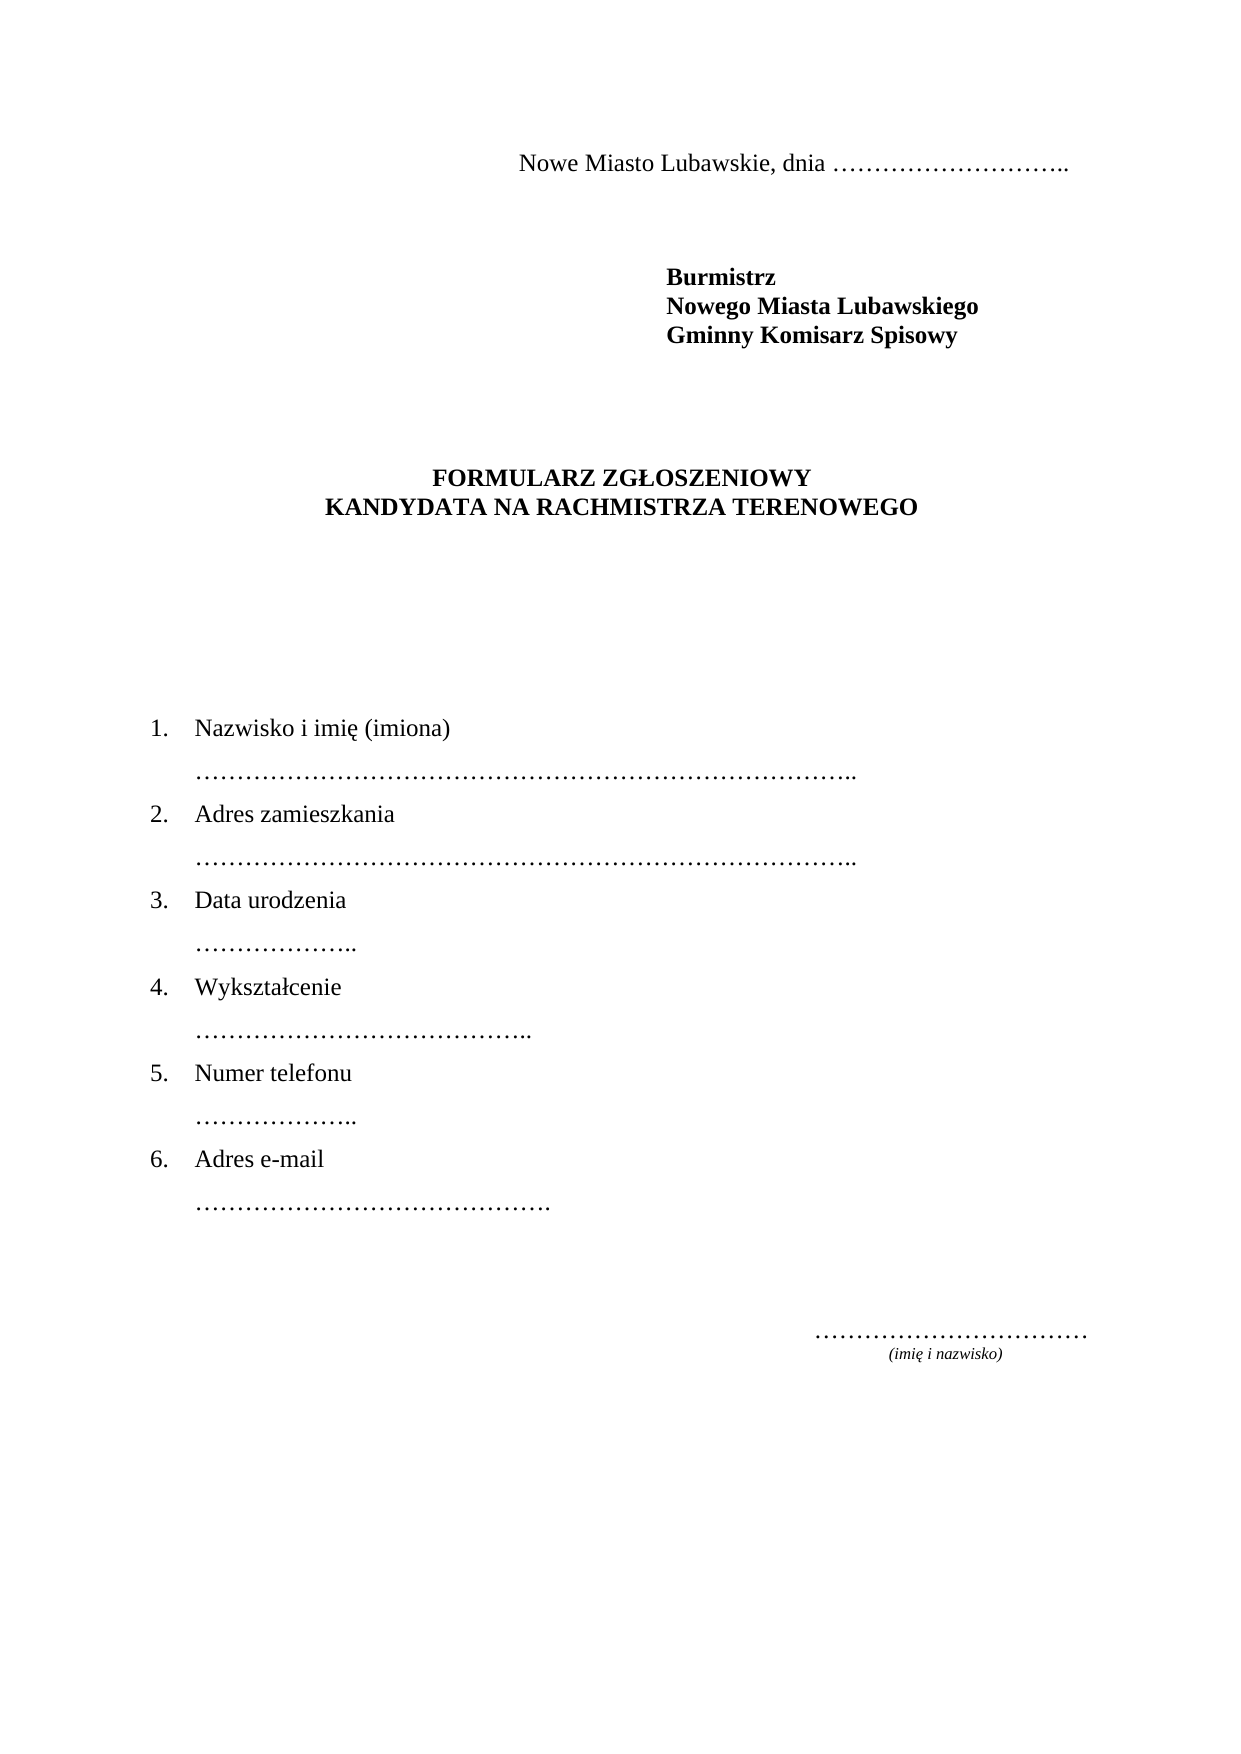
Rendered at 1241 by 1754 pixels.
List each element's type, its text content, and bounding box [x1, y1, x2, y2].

list …………………………………………………………………….. [194, 842, 1094, 871]
list ………………………………….. [194, 1015, 1094, 1043]
list Data urodzenia [150, 885, 1094, 914]
list …………………………………………………………………….. [194, 756, 1094, 785]
list ……………….. [194, 1101, 1094, 1130]
list Adres e-mail [150, 1144, 1094, 1173]
list ……………….. [194, 928, 1094, 957]
text Nowe Miasto Lubawskie, dnia ……………………….. [519, 148, 1094, 177]
list Wykształcenie [150, 972, 1094, 1000]
list Adres zamieszkania [150, 799, 1094, 828]
text Gminny Komisarz Spisowy [666, 320, 1094, 348]
list ……………………………………. [194, 1187, 1094, 1216]
list Numer telefonu [150, 1058, 1094, 1087]
list Nazwisko i imię (imiona) [150, 713, 1094, 742]
text Nowego Miasta Lubawskiego [666, 291, 1094, 320]
text (imię i nazwisko) [814, 1344, 1094, 1363]
text Burmistrz [666, 262, 1094, 291]
text …………………………… [740, 1315, 1094, 1344]
text KANDYDATA NA RACHMISTRZA TERENOWEGO [150, 492, 1094, 521]
text FORMULARZ ZGŁOSZENIOWY [150, 463, 1094, 492]
